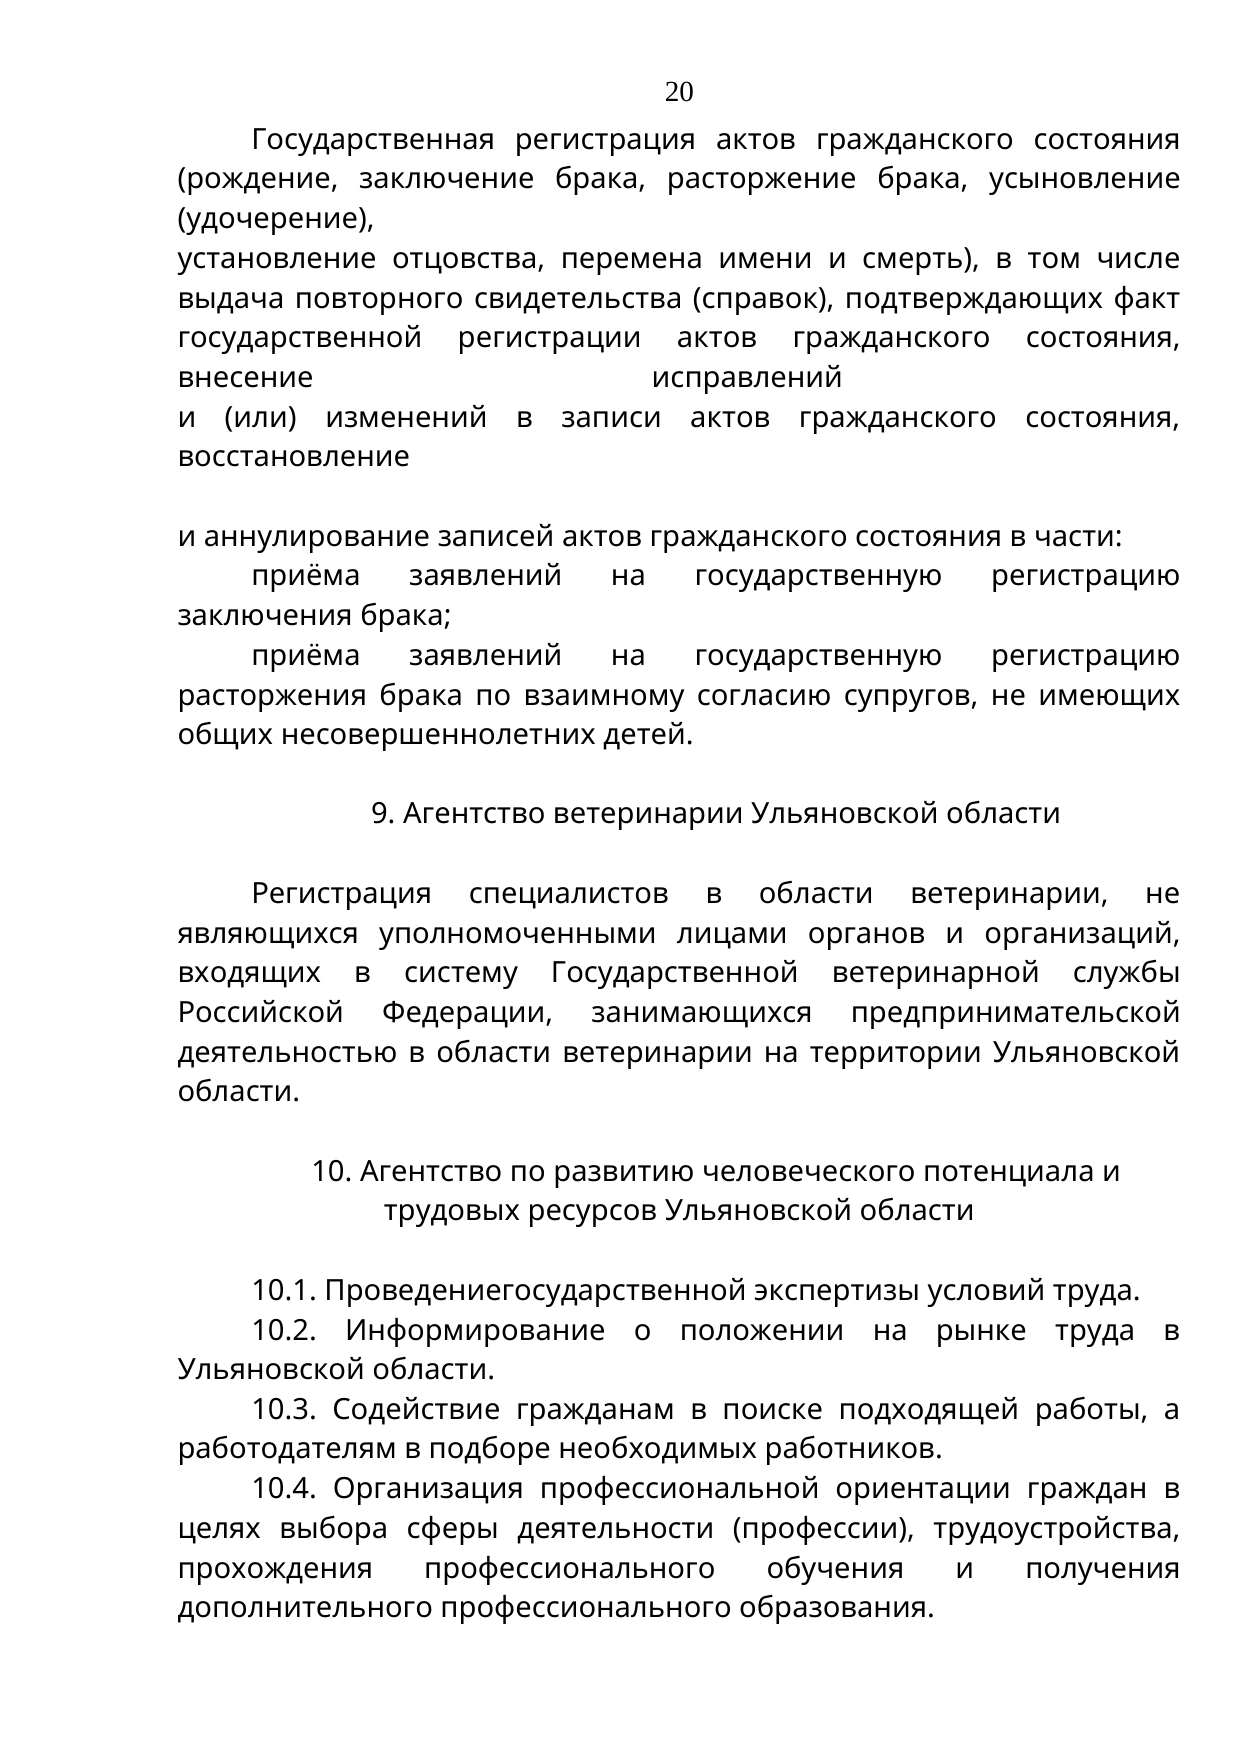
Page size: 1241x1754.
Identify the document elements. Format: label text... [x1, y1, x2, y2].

text 10.4. Организация профессиональной ориентации граждан в целях выбора сферы деятельности (профессии), трудоустройства, прохождения профессионального обучения и получения дополнительного профессионального образования. [177, 1467, 1181, 1626]
text 10. Агентство по развитию человеческого потенциала и трудовых ресурсов Ульяновской области [975, 1150, 1181, 1229]
text 10. Агентство по развитию человеческого потенциала и трудовых ресурсов Ульяновской области [177, 1150, 384, 1229]
text 10.2. Информирование о положении на рынке труда в Ульяновской области. [177, 1309, 1181, 1388]
text Регистрация специалистов в области ветеринарии, не являющихся уполномоченными лицами органов и организаций, входящих в систему Государственной ветеринарной службы Российской Федерации, занимающихся предпринимательской деятельностью в области ветеринарии на территории Ульяновской области. [177, 872, 1181, 1110]
text приёма заявлений на государственную регистрацию расторжения брака по взаимному согласию супругов, не имеющих общих несовершеннолетних детей. [177, 634, 1181, 753]
text Государственная регистрация актов гражданского состояния (рождение, заключение брака, расторжение брака, усыновление (удочерение), установление отцовства, перемена имени и смерть), в том числе выдача повторного свидетельства (справок), подтверждающих факт государственной регистрации актов гражданского состояния, внесение исправлений и (или) изменений в записи актов гражданского состояния, восстановление и аннулирование записей актов гражданского состояния в части: [177, 118, 1181, 555]
text 10.3. Содействие гражданам в поиске подходящей работы, а работодателям в подборе необходимых работников. [177, 1388, 1181, 1467]
text 9. Агентство ветеринарии Ульяновской области [177, 793, 1181, 832]
text 10.1. Проведениегосударственной экспертизы условий труда. [177, 1269, 1181, 1309]
text приёма заявлений на государственную регистрацию заключения брака; [177, 555, 1181, 634]
